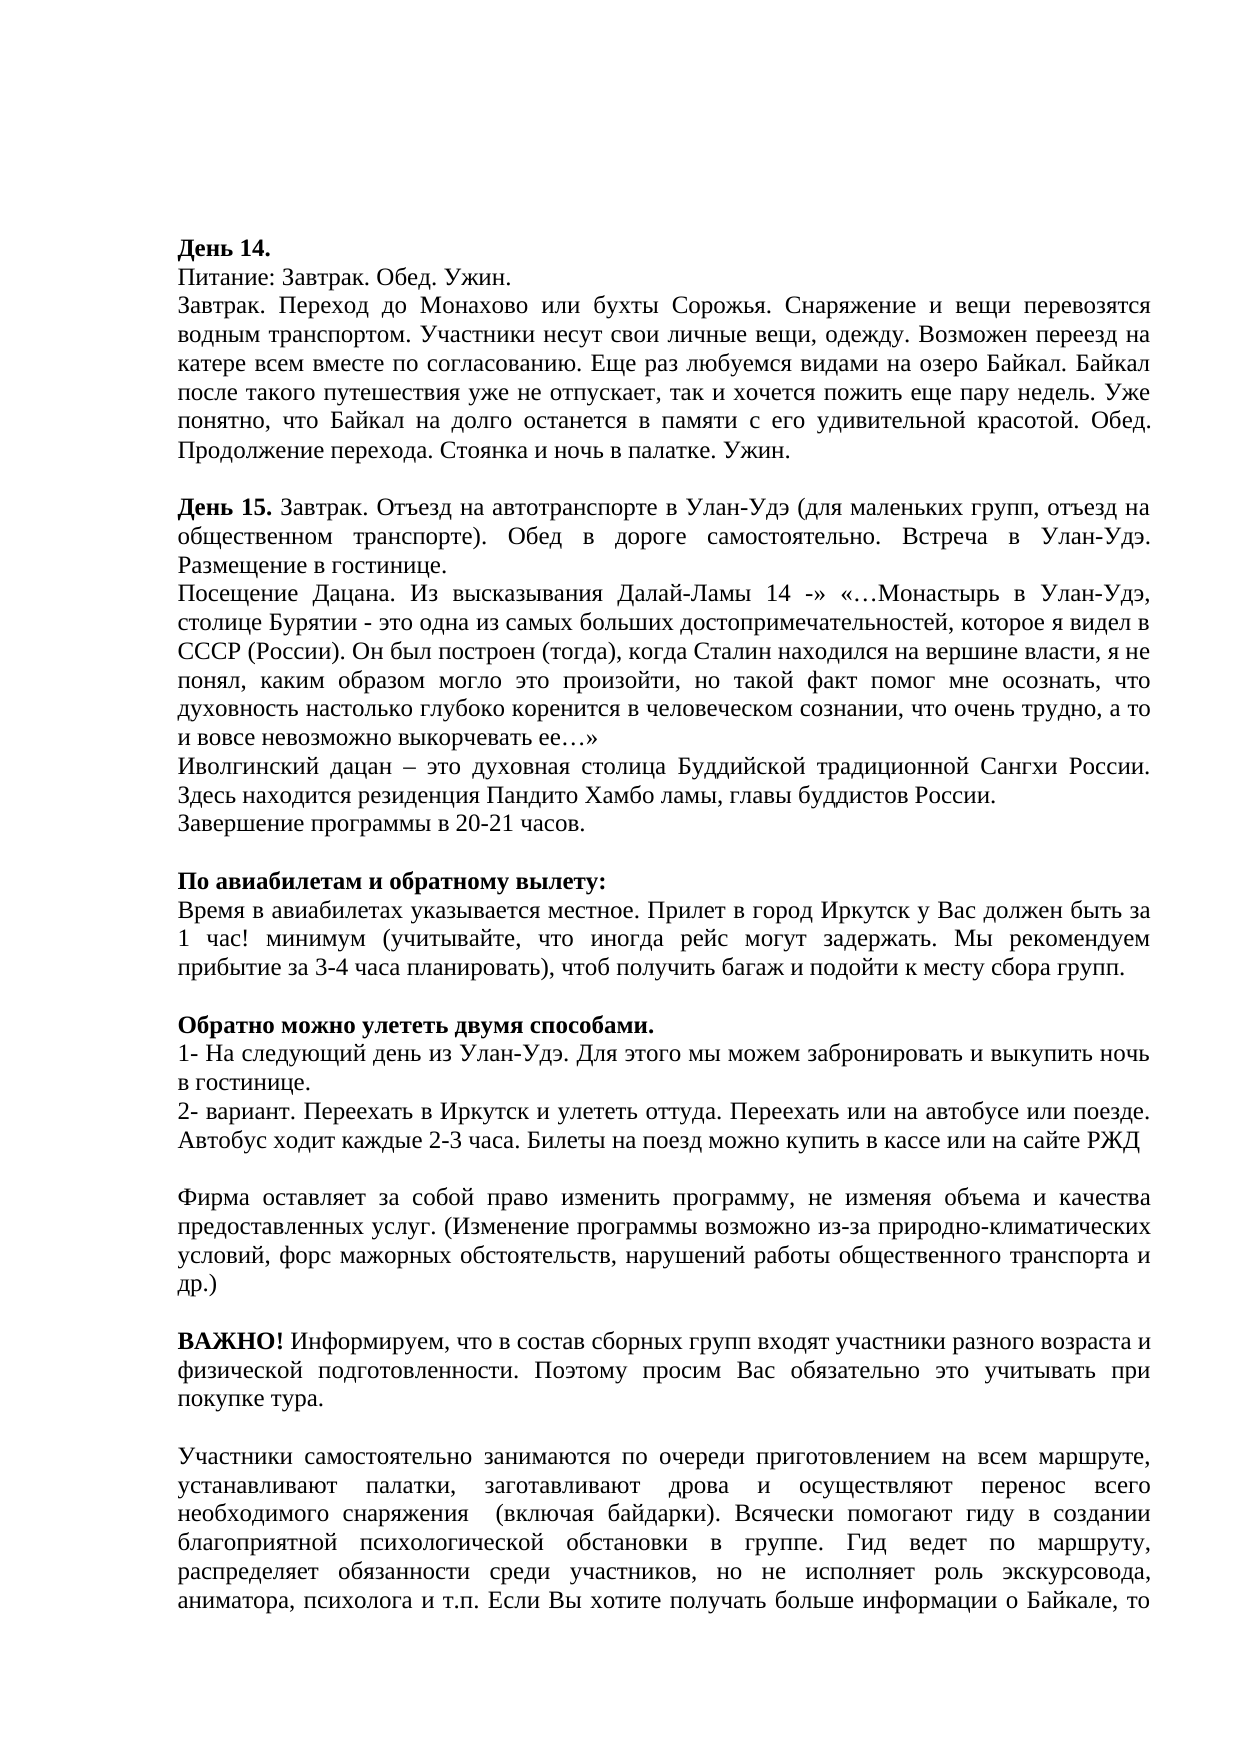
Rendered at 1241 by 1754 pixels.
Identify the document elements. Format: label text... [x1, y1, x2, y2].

text По авиабилетам и обратному вылету: [177, 866, 1152, 895]
text Посещение Дацана. Из высказывания Далай-Ламы 14 -» «…Монастырь в Улан-Удэ, столице Бурятии - это одна из самых больших достопримечательностей, которое я видел в СССР (России). Он был построен (тогда), когда Сталин находился на вершине власти, я не понял, каким образом могло это произойти, но такой факт помог мне осознать, что духовность настолько глубоко коренится в человеческом сознании, что очень трудно, а то и вовсе невозможно выкорчевать ее…» [177, 578, 1152, 751]
text День 15. Завтрак. Отъезд на автотранспорте в Улан-Удэ (для маленьких групп, отъезд на общественном транспорте). Обед в дороге самостоятельно. Встреча в Улан-Удэ. Размещение в гостинице. [177, 492, 1152, 578]
text Завершение программы в 20-21 часов. [177, 808, 1152, 837]
text ВАЖНО! Информируем, что в состав сборных групп входят участники разного возраста и физической подготовленности. Поэтому просим Вас обязательно это учитывать при покупке тура. [177, 1326, 1152, 1412]
text Обратно можно улететь двумя способами. [177, 1010, 1152, 1038]
text 1- На следующий день из Улан-Удэ. Для этого мы можем забронировать и выкупить ночь в гостинице. [177, 1038, 1152, 1096]
text День 14. [177, 233, 1152, 262]
text Время в авиабилетах указывается местное. Прилет в город Иркутск у Вас должен быть за 1 час! минимум (учитывайте, что иногда рейс могут задержать. Мы рекомендуем прибытие за 3-4 часа планировать), чтоб получить багаж и подойти к месту сбора групп. [177, 895, 1152, 981]
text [177, 1441, 1152, 1613]
text 2- вариант. Переехать в Иркутск и улететь оттуда. Переехать или на автобусе или поезде. Автобус ходит каждые 2-3 часа. Билеты на поезд можно купить в кассе или на сайте РЖД [177, 1096, 1152, 1153]
text Питание: Завтрак. Обед. Ужин. [177, 262, 1152, 291]
text Завтрак. Переход до Монахово или бухты Сорожья. Снаряжение и вещи перевозятся водным транспортом. Участники несут свои личные вещи, одежду. Возможен переезд на катере всем вместе по согласованию. Еще раз любуемся видами на озеро Байкал. Байкал после такого путешествия уже не отпускает, так и хочется пожить еще пару недель. Уже понятно, что Байкал на долго останется в памяти с его удивительной красотой. Обед. Продолжение перехода. Стоянка и ночь в палатке. Ужин. [177, 291, 1152, 463]
text Иволгинский дацан – это духовная столица Буддийской традиционной Сангхи России. Здесь находится резиденция Пандито Хамбо ламы, главы буддистов России. [177, 751, 1152, 808]
text Фирма оставляет за собой право изменить программу, не изменяя объема и качества предоставленных услуг. (Изменение программы возможно из-за природно-климатических условий, форс мажорных обстоятельств, нарушений работы общественного транспорта и др.) [177, 1182, 1152, 1297]
